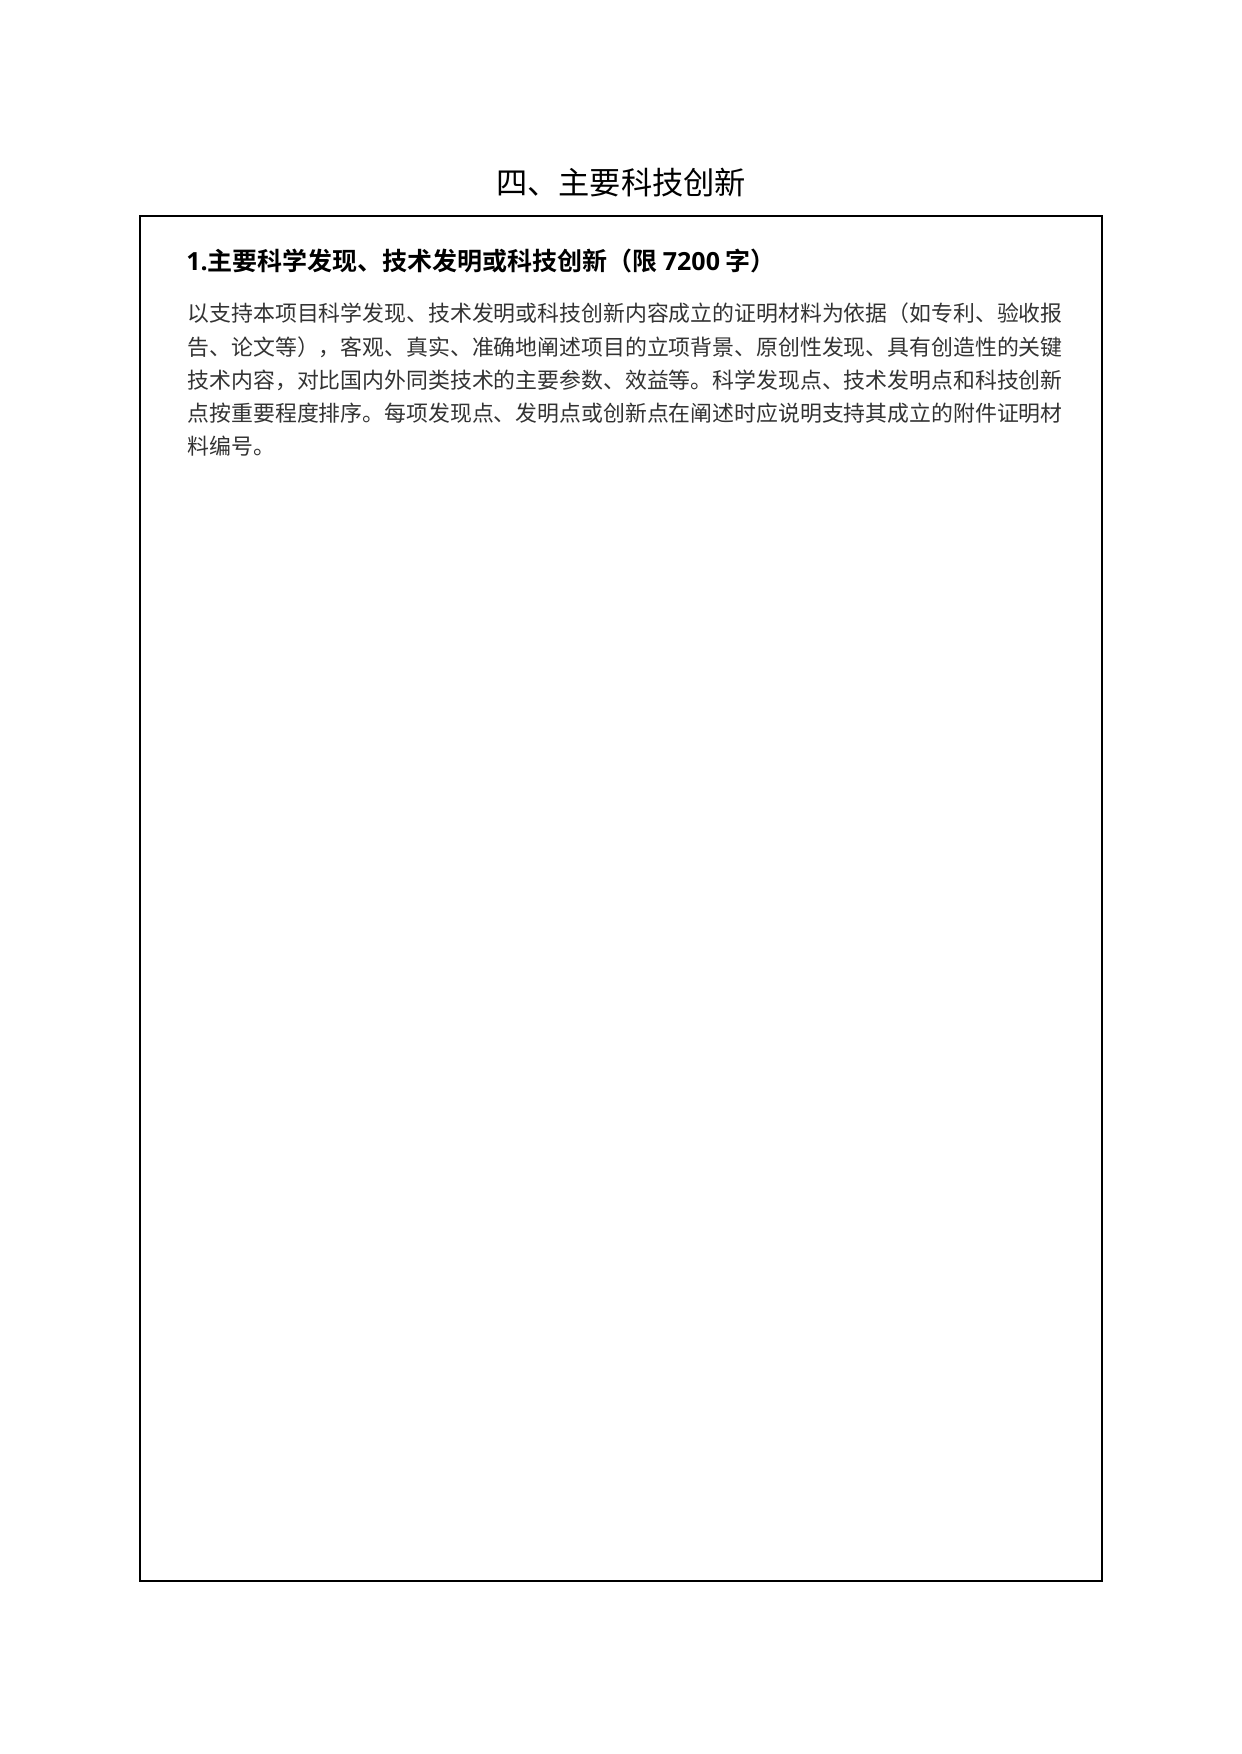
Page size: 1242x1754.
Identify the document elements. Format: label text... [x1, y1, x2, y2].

text 四、主要科技创新 [175, 158, 1067, 203]
text 以支持本项目科学发现、技术发明或科技创新内容成立的证明材料为依据（如专利、验收报告、论文等），客观、真实、准确地阐述项目的立项背景、原创性发现、具有创造性的关键技术内容，对比国内外同类技术的主要参数、效益等。科学发现点、技术发明点和科技创新点按重要程度排序。每项发现点、发明点或创新点在阐述时应说明支持其成立的附件证明材料编号。 [187, 295, 1067, 461]
text 1.主要科学发现、技术发明或科技创新（限7200字） [186, 241, 1067, 277]
